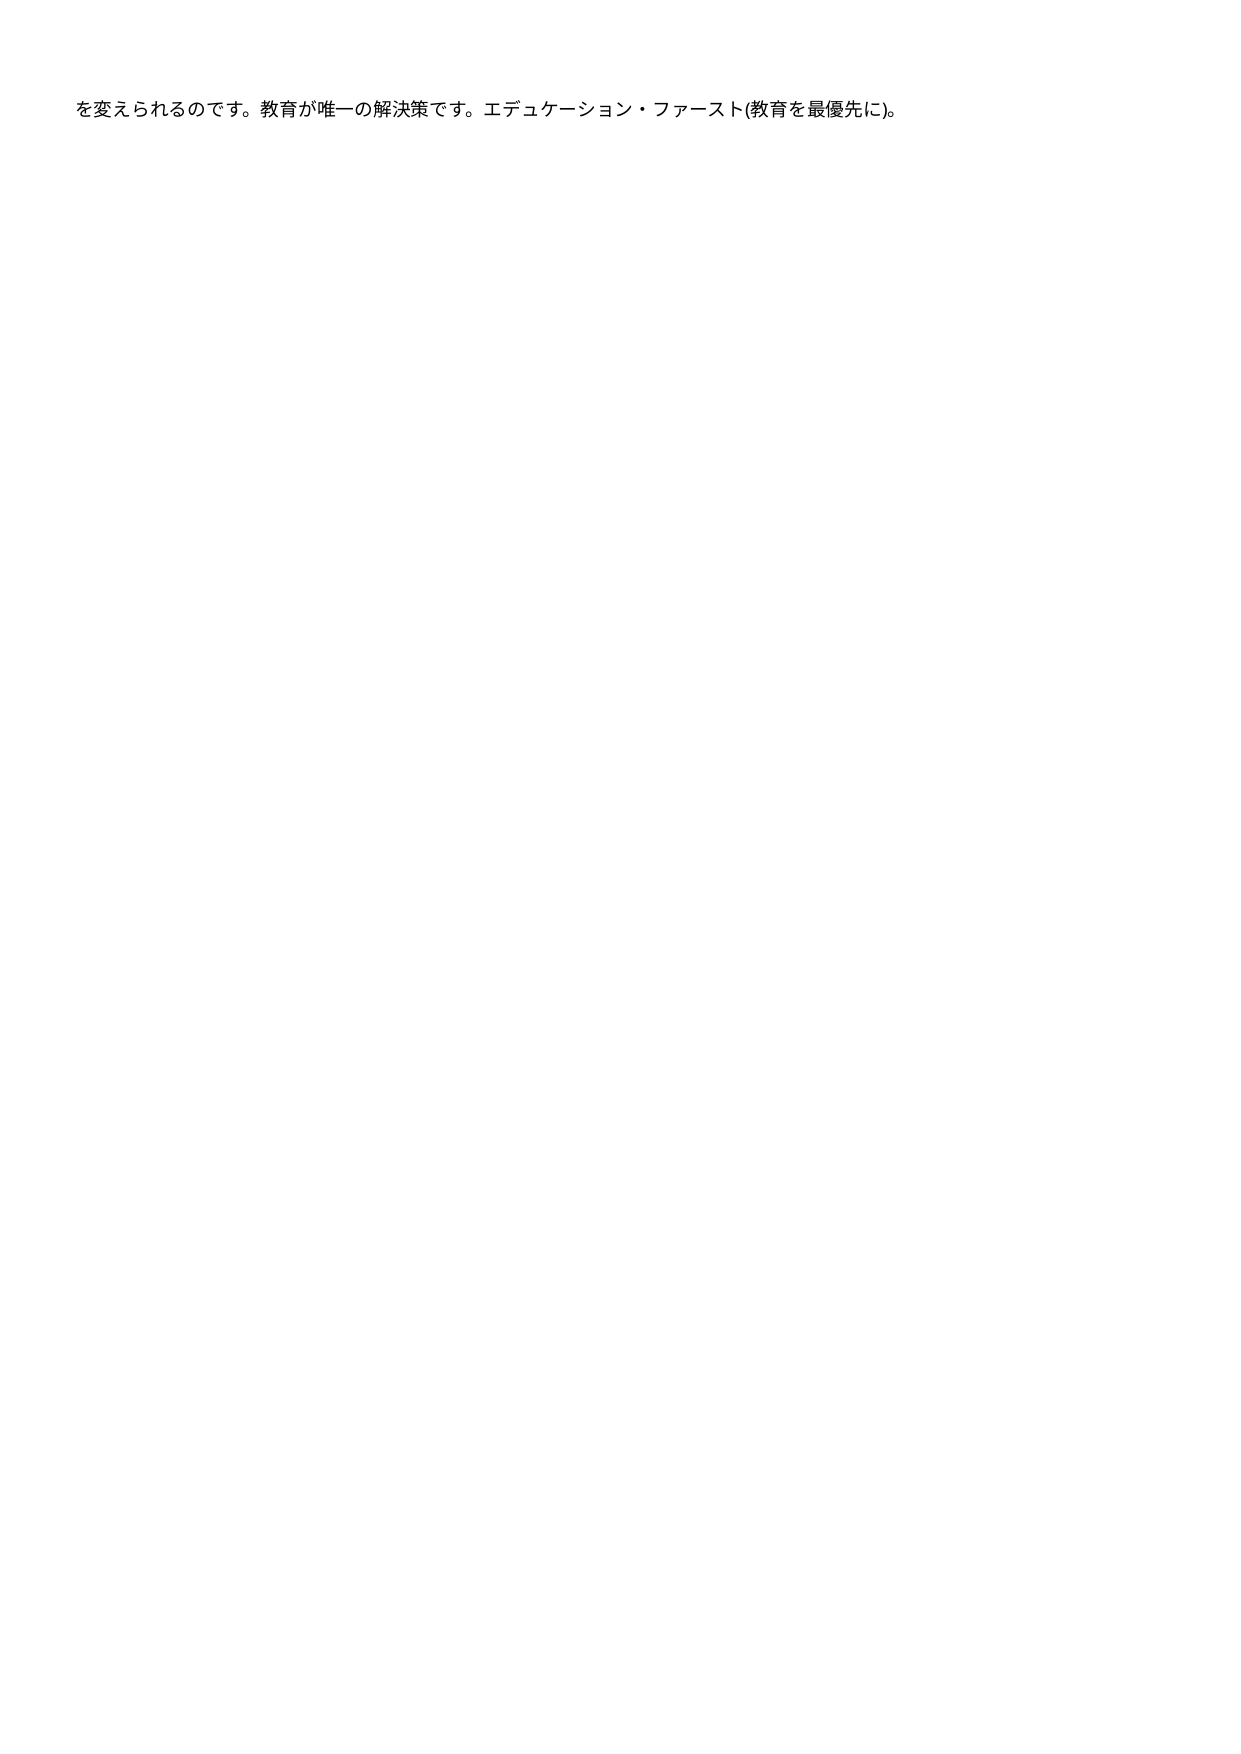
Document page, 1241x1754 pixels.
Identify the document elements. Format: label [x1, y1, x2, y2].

text [75, 89, 1165, 127]
